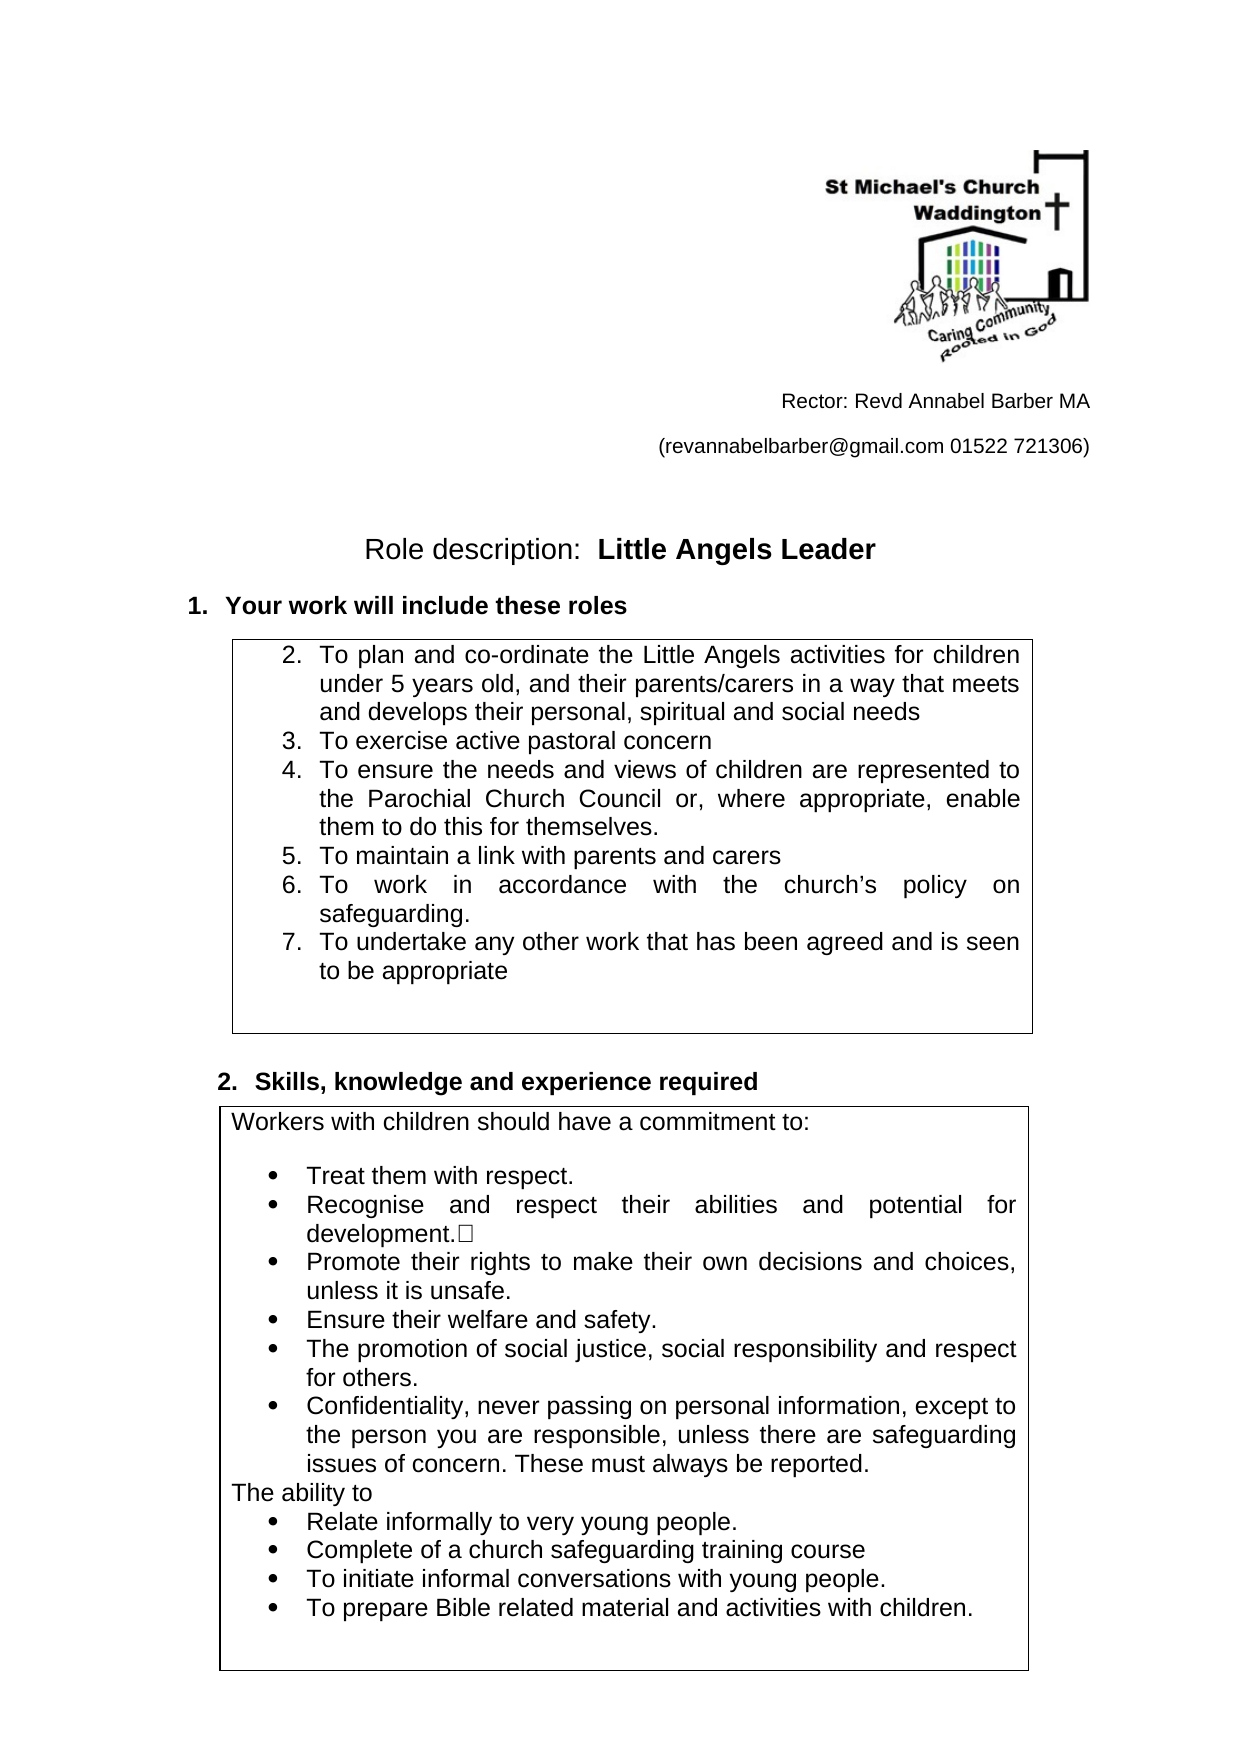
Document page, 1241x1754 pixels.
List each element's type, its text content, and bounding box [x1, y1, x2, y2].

table_header To plan and co-ordinate the Little Angels activities for children under 5 years old, and their parents/carers in a way that meets and develops their personal, spiritual and social needs To exercise active pastoral concern To ensure the needs and views of children are represented to the Parochial Church Council or, where appropriate, enable them to do this for themselves. To maintain a link with parents and carers To work in accordance with the church’s policy on safeguarding. To undertake any other work that has been agreed and is seen to be appropriate [233, 640, 1032, 1032]
table_header Workers with children should have a commitment to: Treat them with respect. Recognise and respect their abilities and potential for development. Promote their rights to make their own decisions and choices, unless it is unsafe. Ensure their welfare and safety. The promotion of social justice, social responsibility and respect for others. Confidentiality, never passing on personal information, except to the person you are responsible, unless there are safeguarding issues of concern. These must always be reported. The ability to Relate informally to very young people. Complete of a church safeguarding training course To initiate informal conversations with young people. To prepare Bible related material and activities with children. [221, 1107, 1028, 1669]
picture [824, 150, 1091, 364]
list Your work will include these roles [187, 591, 1090, 620]
list Skills, knowledge and experience required [217, 1067, 1090, 1095]
text (revannabelbarber@gmail.com 01522 721306) [150, 434, 1090, 458]
text Rector: Revd Annabel Barber MA [150, 389, 1090, 413]
text Role description: Little Angels Leader [150, 532, 1090, 565]
